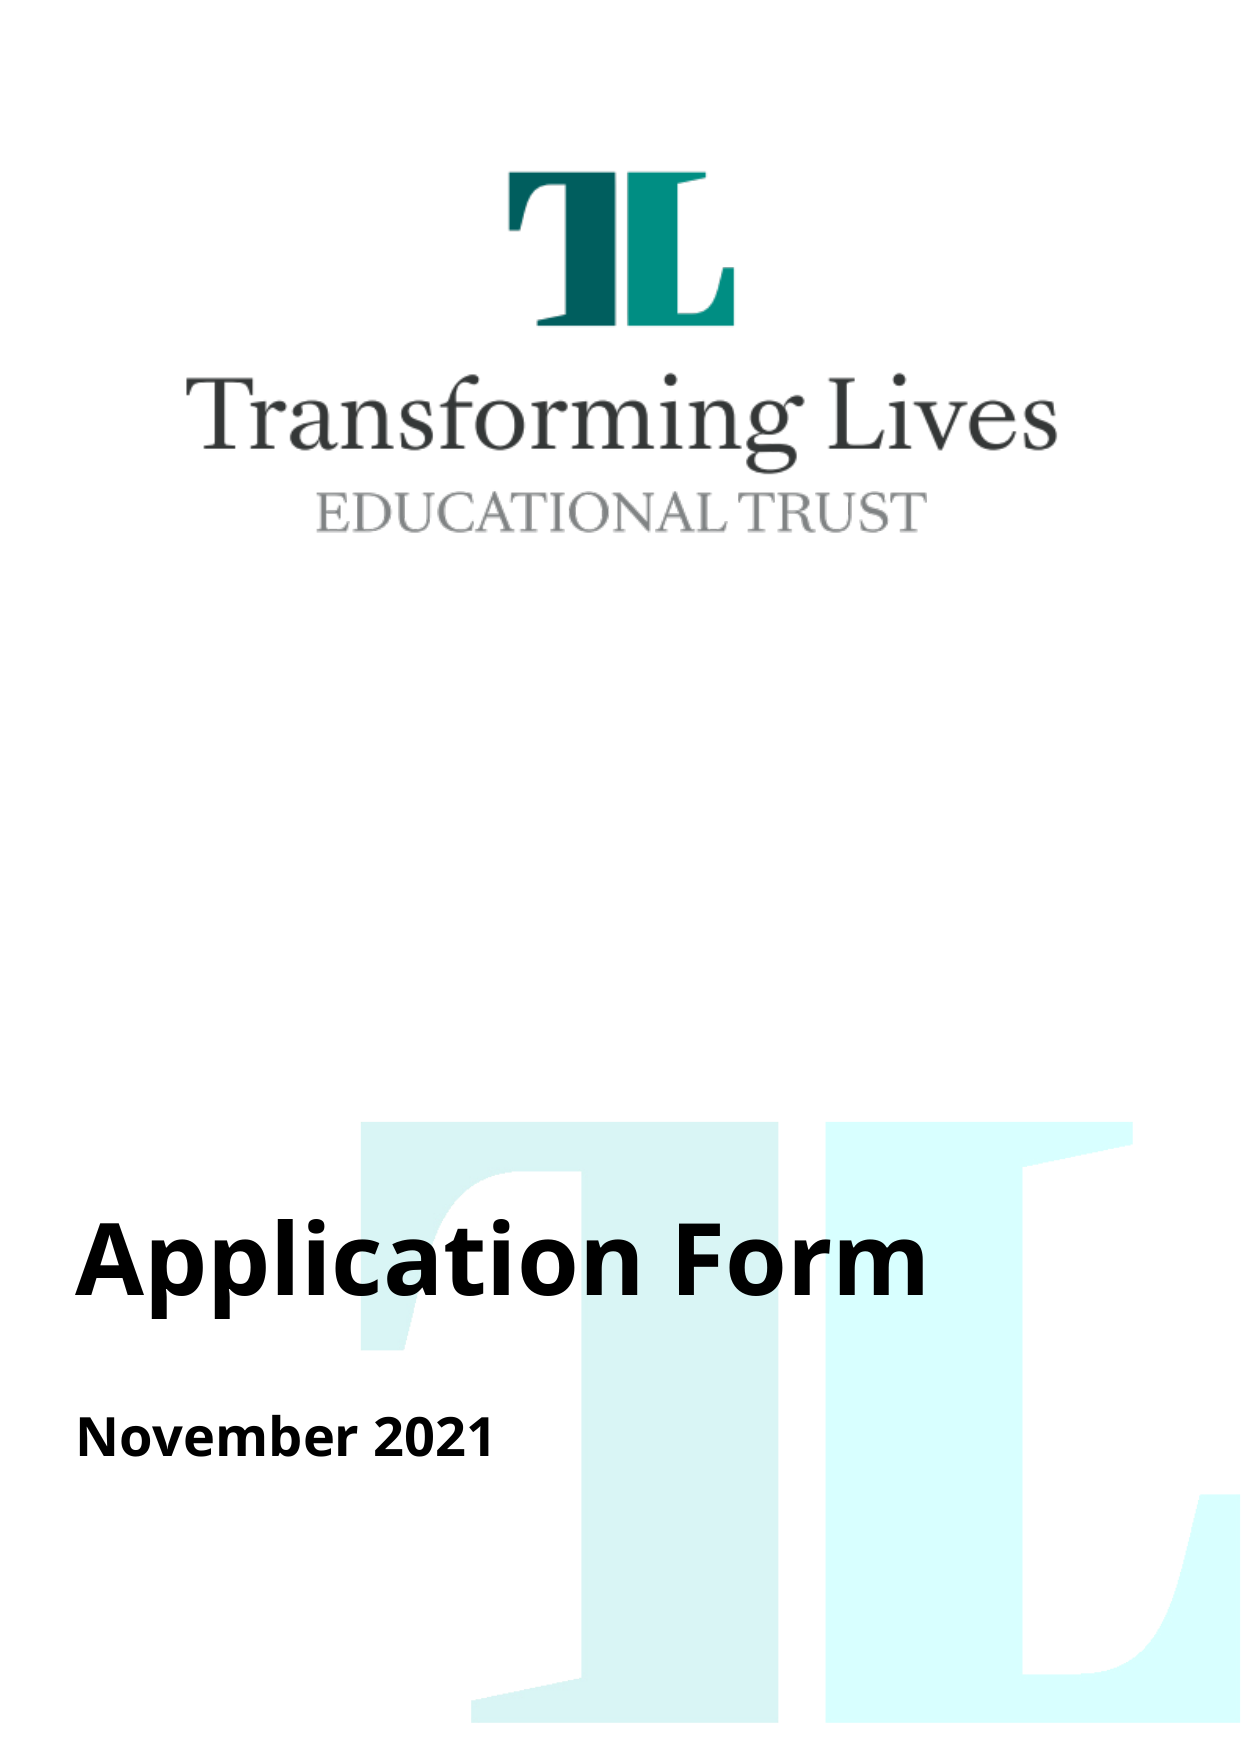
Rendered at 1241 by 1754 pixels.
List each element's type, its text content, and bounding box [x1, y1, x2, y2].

text November 2021 [75, 1398, 1165, 1472]
text Application Form [75, 1188, 1165, 1324]
